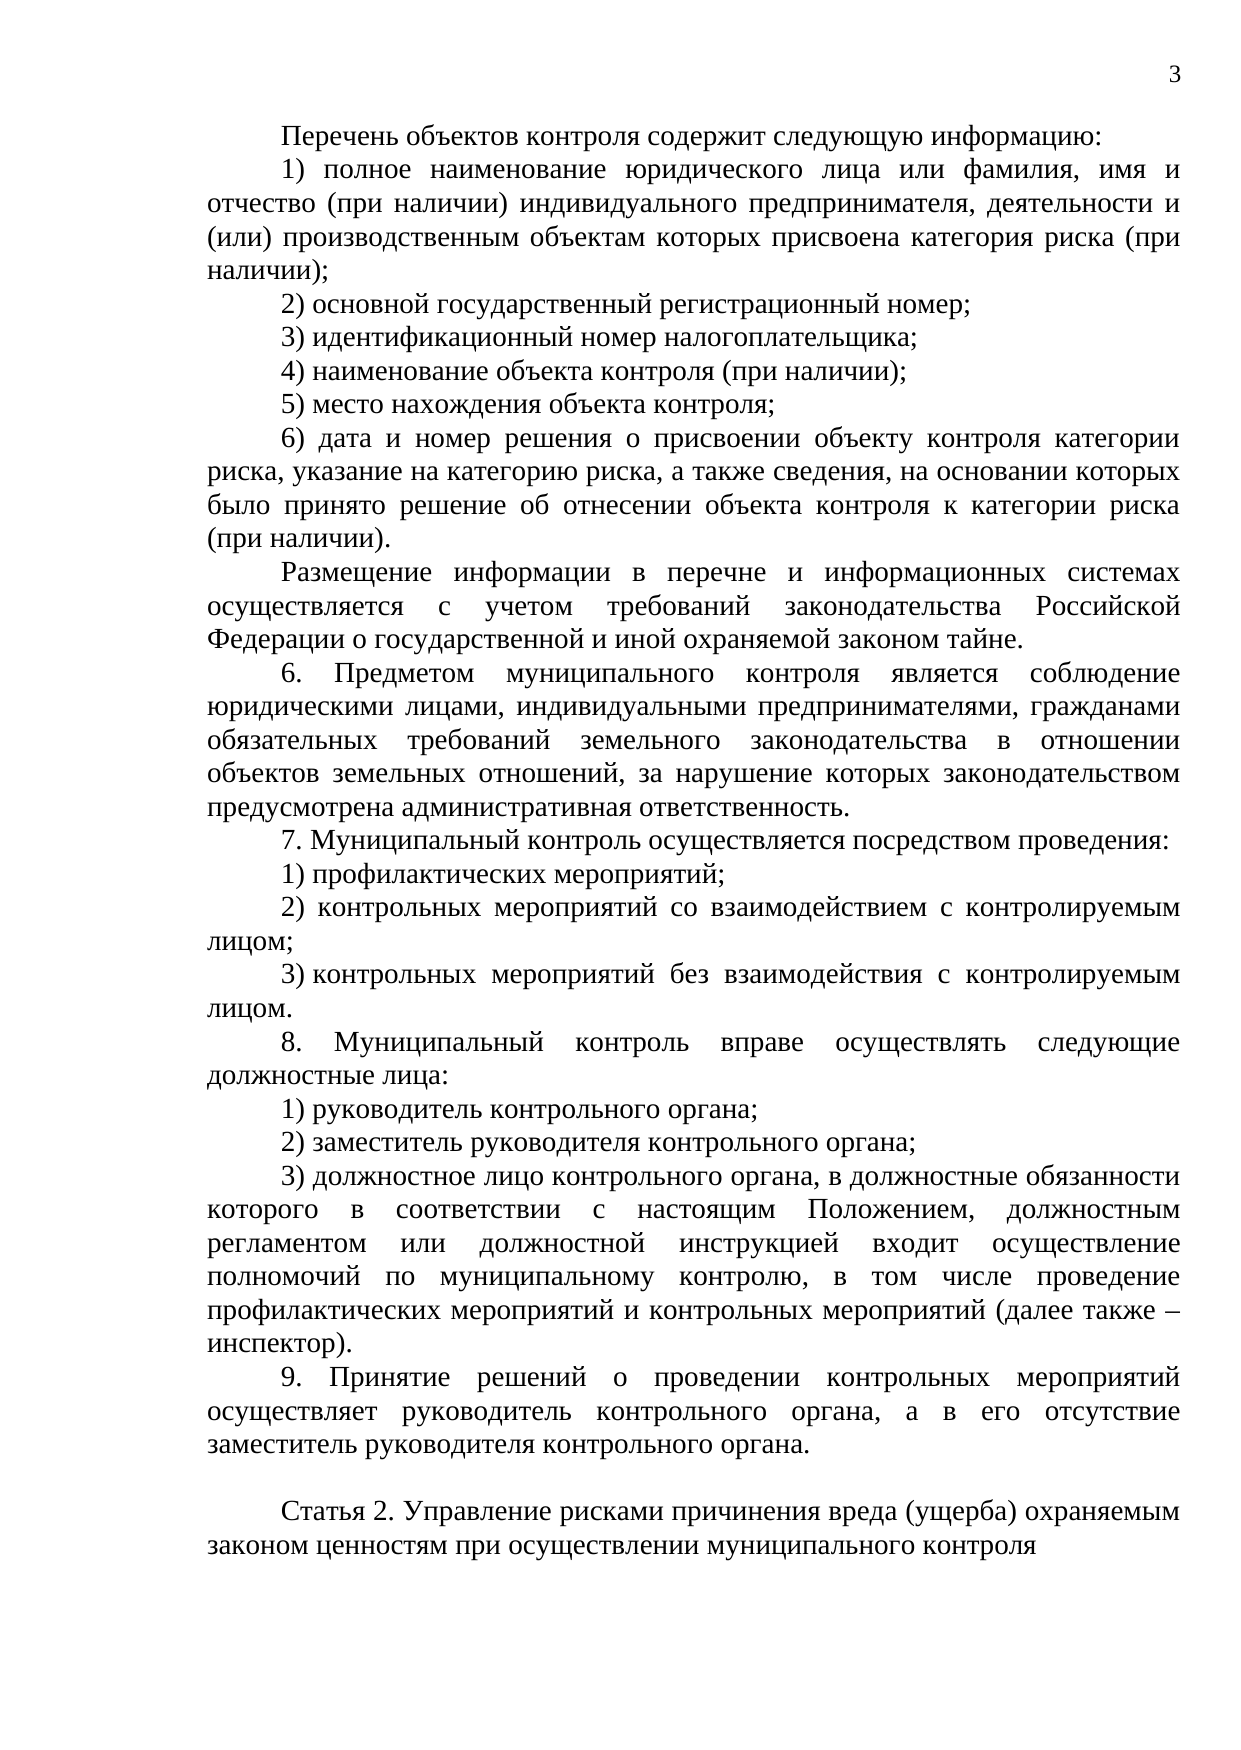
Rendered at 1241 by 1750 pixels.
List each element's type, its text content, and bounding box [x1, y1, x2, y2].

text 2) основной государственный регистрационный номер; [207, 286, 1181, 319]
text 2) контрольных мероприятий со взаимодействием с контролируемым лицом; [207, 889, 1181, 957]
text Размещение информации в перечне и информационных системах осуществляется с учетом требований законодательства Российской Федерации о государственной и иной охраняемой законом тайне. [207, 554, 1181, 655]
text 1) руководитель контрольного органа; [207, 1091, 1181, 1124]
text 5) место нахождения объекта контроля; [207, 386, 1181, 420]
text 7. Муниципальный контроль осуществляется посредством проведения: [207, 822, 1181, 856]
text 3) должностное лицо контрольного органа, в должностные обязанности которого в соответствии с настоящим Положением, должностным регламентом или должностной инструкцией входит осуществление полномочий по муниципальному контролю, в том числе проведение профилактических мероприятий и контрольных мероприятий (далее также – инспектор). [207, 1158, 1181, 1359]
text 3) контрольных мероприятий без взаимодействия с контролируемым лицом. [207, 957, 1181, 1024]
text Перечень объектов контроля содержит следующую информацию: [207, 118, 1181, 152]
text 6) дата и номер решения о присвоении объекту контроля категории риска, указание на категорию риска, а также сведения, на основании которых было принято решение об отнесении объекта контроля к категории риска (при наличии). [207, 420, 1181, 554]
text 6. Предметом муниципального контроля является соблюдение юридическими лицами, индивидуальными предпринимателями, гражданами обязательных требований земельного законодательства в отношении объектов земельных отношений, за нарушение которых законодательством предусмотрена административная ответственность. [207, 655, 1181, 822]
text 4) наименование объекта контроля (при наличии); [207, 353, 1181, 386]
text 1) полное наименование юридического лица или фамилия, имя и отчество (при наличии) индивидуального предпринимателя, деятельности и (или) производственным объектам которых присвоена категория риска (при наличии); [207, 152, 1181, 286]
text 8. Муниципальный контроль вправе осуществлять следующие должностные лица: [207, 1024, 1181, 1091]
text 9. Принятие решений о проведении контрольных мероприятий осуществляет руководитель контрольного органа, а в его отсутствие заместитель руководителя контрольного органа. [207, 1359, 1181, 1460]
text 1) профилактических мероприятий; [207, 856, 1181, 889]
text 2) заместитель руководителя контрольного органа; [207, 1124, 1181, 1158]
text Статья 2. Управление рисками причинения вреда (ущерба) охраняемым законом ценностям при осуществлении муниципального контроля [207, 1493, 1181, 1560]
text 3) идентификационный номер налогоплательщика; [207, 319, 1181, 353]
